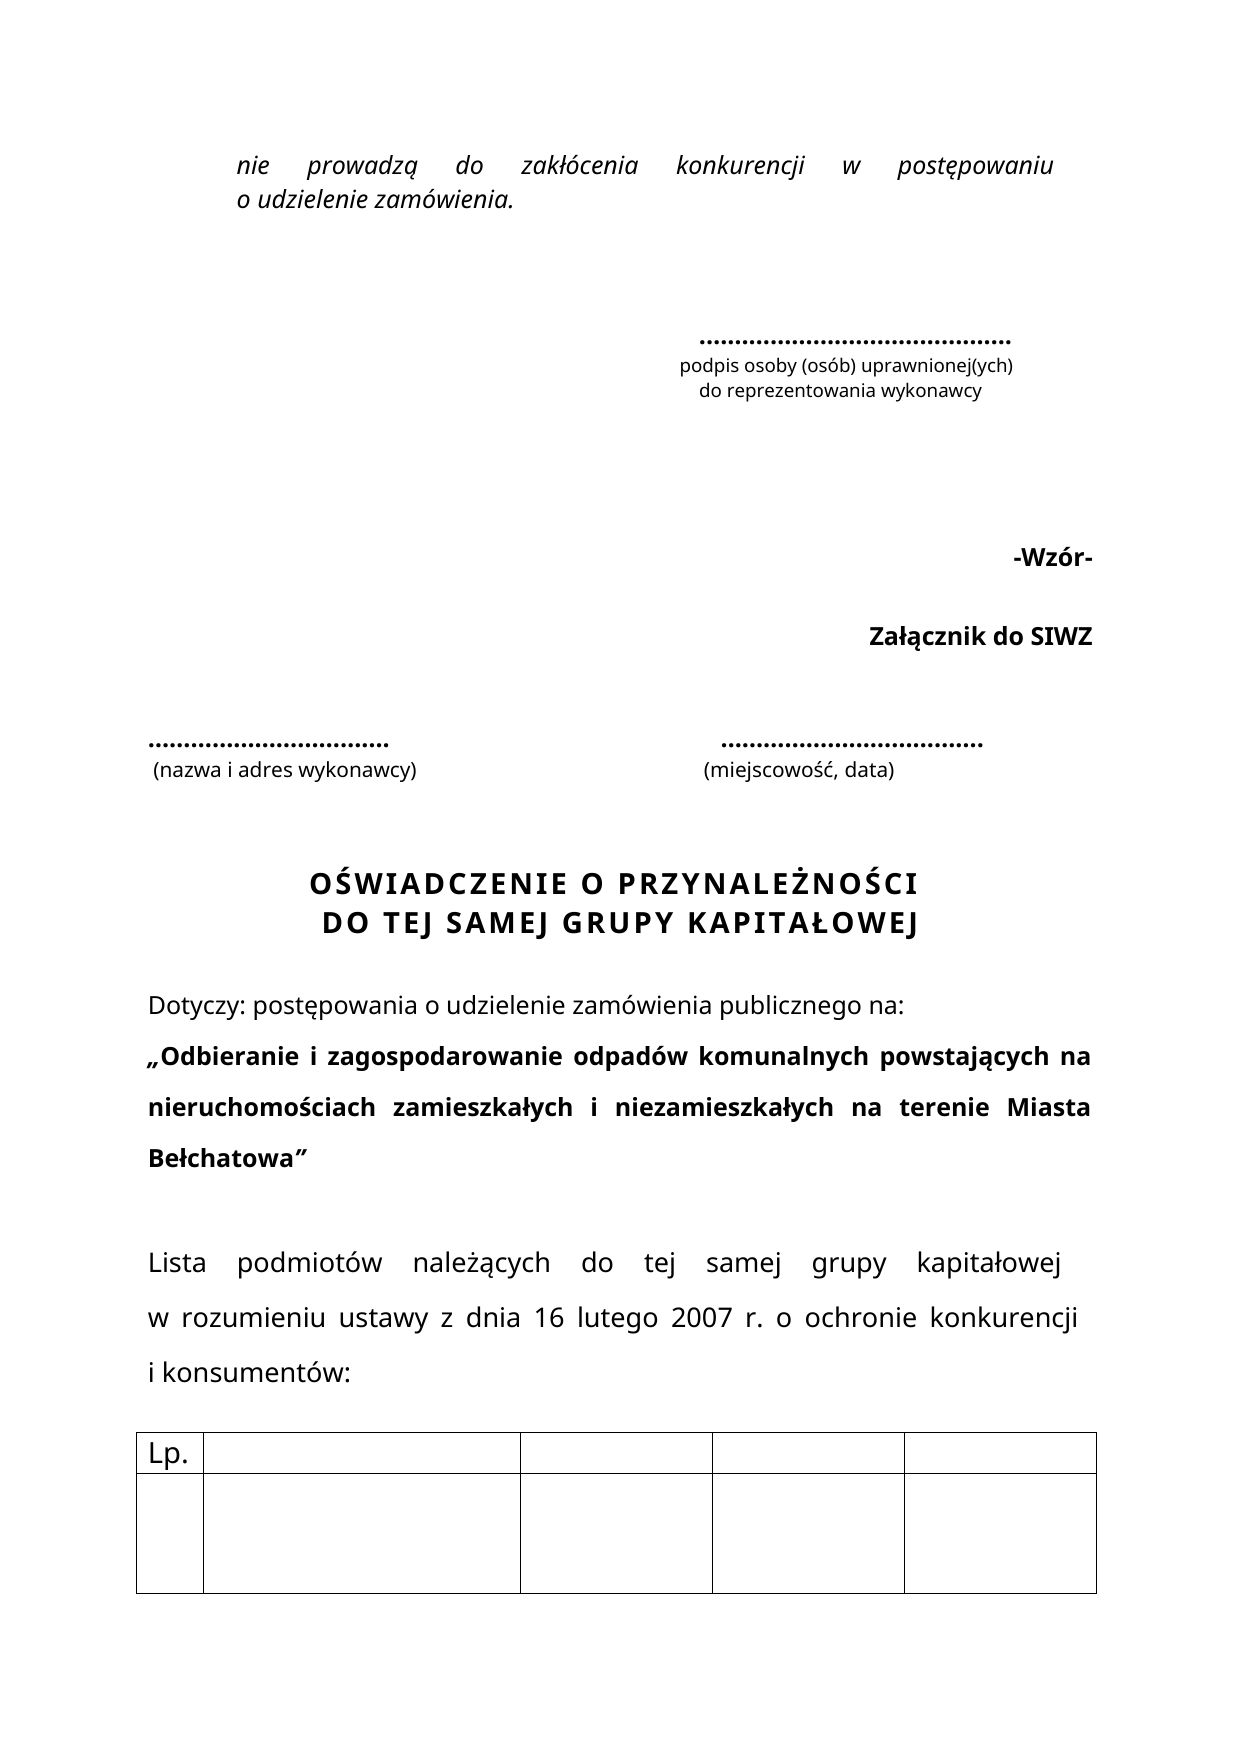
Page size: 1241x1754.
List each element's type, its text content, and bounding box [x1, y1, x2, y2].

text -Wzór- [148, 539, 1092, 573]
table_cell [521, 1474, 712, 1593]
text ……………………………. ………………………………. [148, 721, 1092, 755]
table_header [521, 1433, 712, 1472]
text (nazwa i adres wykonawcy) (miejscowość, data) [148, 755, 1092, 783]
text .……………………………………. [148, 318, 1092, 352]
table_header Lp. [137, 1433, 203, 1472]
text do reprezentowania wykonawcy [148, 378, 1092, 403]
table_cell [905, 1474, 1096, 1593]
table_header [905, 1433, 1096, 1472]
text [148, 148, 1092, 216]
table_header [713, 1433, 904, 1472]
text OŚWIADCZENIE O PRZYNALEŻNOŚCI DO TEJ SAMEJ GRUPY KAPITAŁOWEJ [148, 863, 1092, 942]
text podpis osoby (osób) uprawnionej(ych) [148, 352, 1092, 378]
text Lista podmiotów należących do tej samej grupy kapitałowej w rozumieniu ustawy z dnia 16 lutego 2007 r. o ochronie konkurencji i konsumentów: [148, 1243, 1092, 1391]
table_cell [204, 1474, 520, 1593]
text Załącznik do SIWZ [148, 619, 1092, 653]
table_cell [713, 1474, 904, 1593]
table_header [204, 1433, 520, 1472]
text „Odbieranie i zagospodarowanie odpadów komunalnych powstających na nieruchomościach zamieszkałych i niezamieszkałych na terenie Miasta Bełchatowa” [148, 1039, 1092, 1175]
table_cell [137, 1474, 203, 1593]
text Dotyczy: postępowania o udzielenie zamówienia publicznego na: [148, 988, 1092, 1022]
